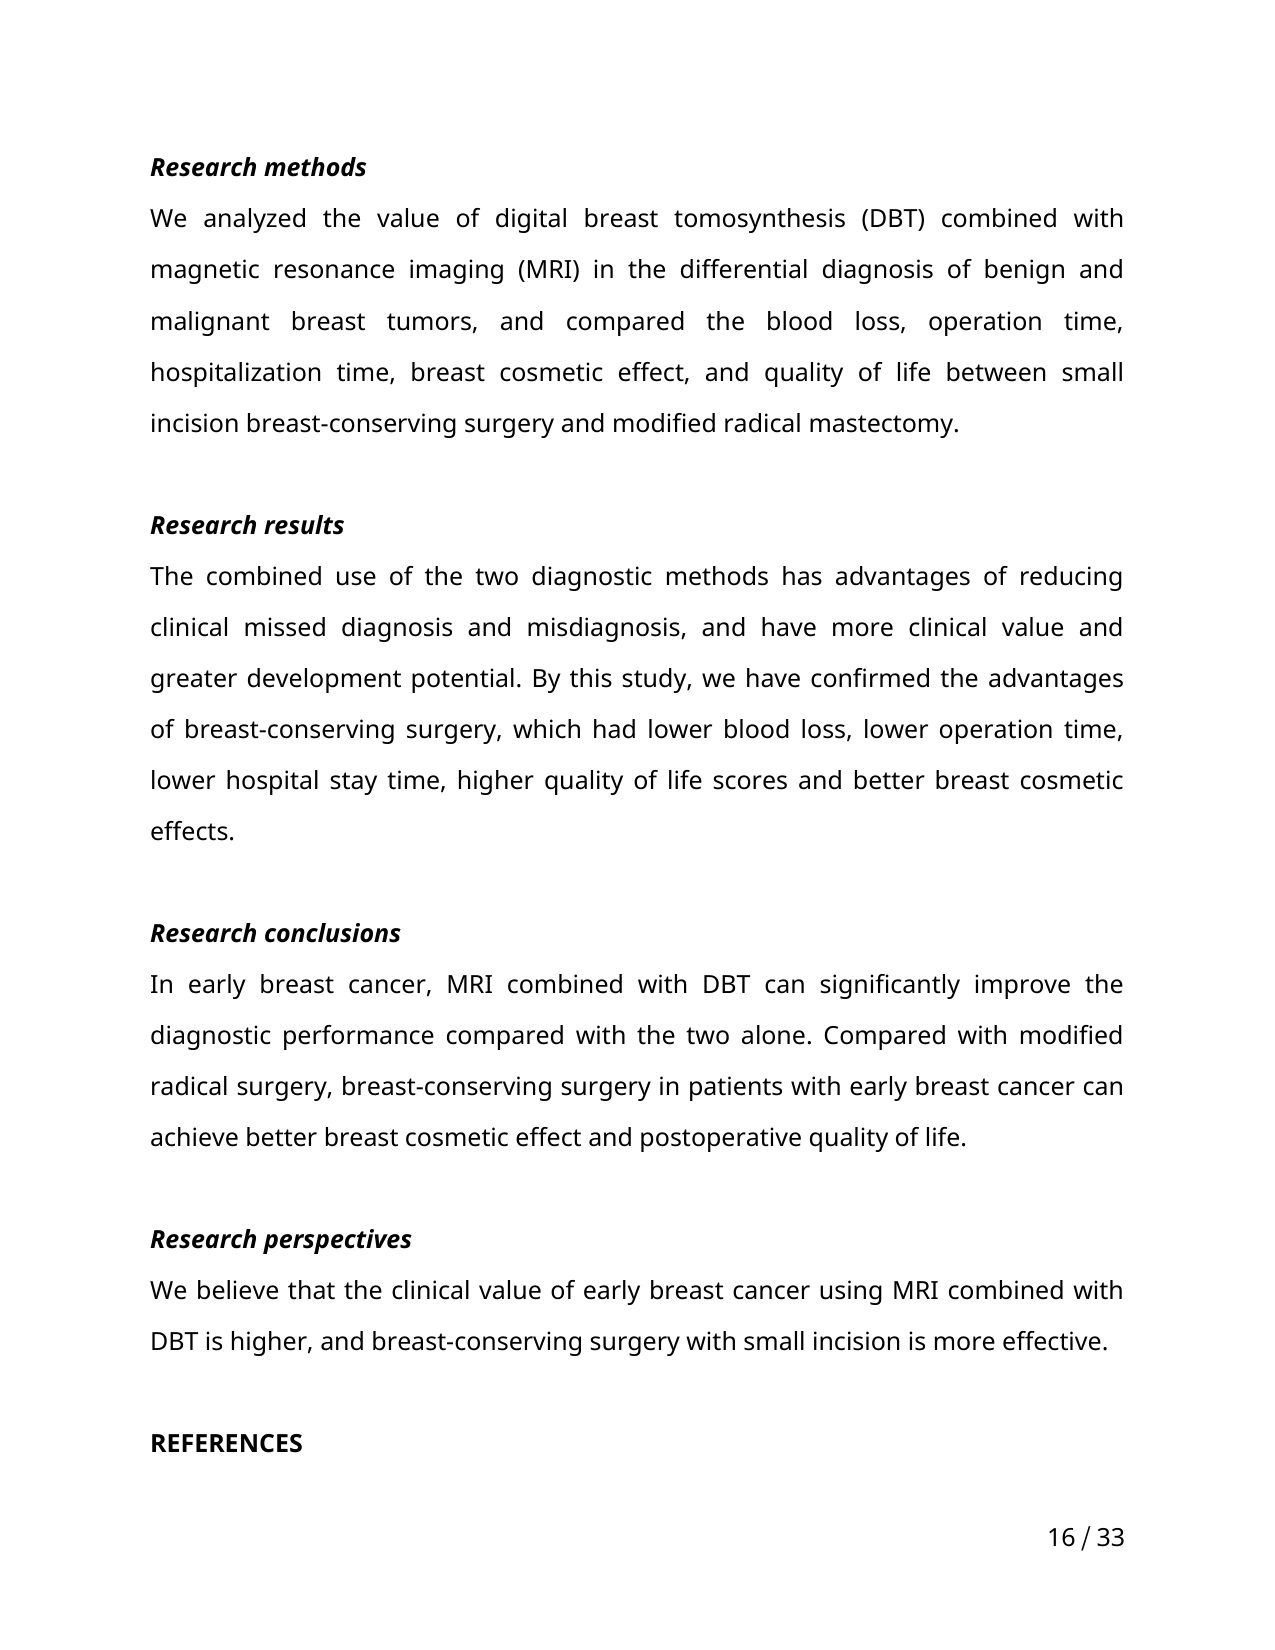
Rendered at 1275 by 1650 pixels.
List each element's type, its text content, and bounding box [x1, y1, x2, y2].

text We believe that the clinical value of early breast cancer using MRI combined with DBT is higher, and breast-conserving surgery with small incision is more effective. [150, 1273, 1125, 1358]
text Research methods [150, 150, 1125, 184]
text We analyzed the value of digital breast tomosynthesis (DBT) combined with magnetic resonance imaging (MRI) in the differential diagnosis of benign and malignant breast tumors, and compared the blood loss, operation time, hospitalization time, breast cosmetic effect, and quality of life between small incision breast-conserving surgery and modified radical mastectomy. [150, 201, 1125, 439]
text Research conclusions [150, 916, 1125, 950]
text Research perspectives [150, 1222, 1125, 1256]
text The combined use of the two diagnostic methods has advantages of reducing clinical missed diagnosis and misdiagnosis, and have more clinical value and greater development potential. By this study, we have confirmed the advantages of breast-conserving surgery, which had lower blood loss, lower operation time, lower hospital stay time, higher quality of life scores and better breast cosmetic effects. [150, 558, 1125, 848]
text In early breast cancer, MRI combined with DBT can significantly improve the diagnostic performance compared with the two alone. Compared with modified radical surgery, breast-conserving surgery in patients with early breast cancer can achieve better breast cosmetic effect and postoperative quality of life. [150, 967, 1125, 1154]
text REFERENCES [150, 1426, 1125, 1460]
text Research results [150, 507, 1125, 541]
